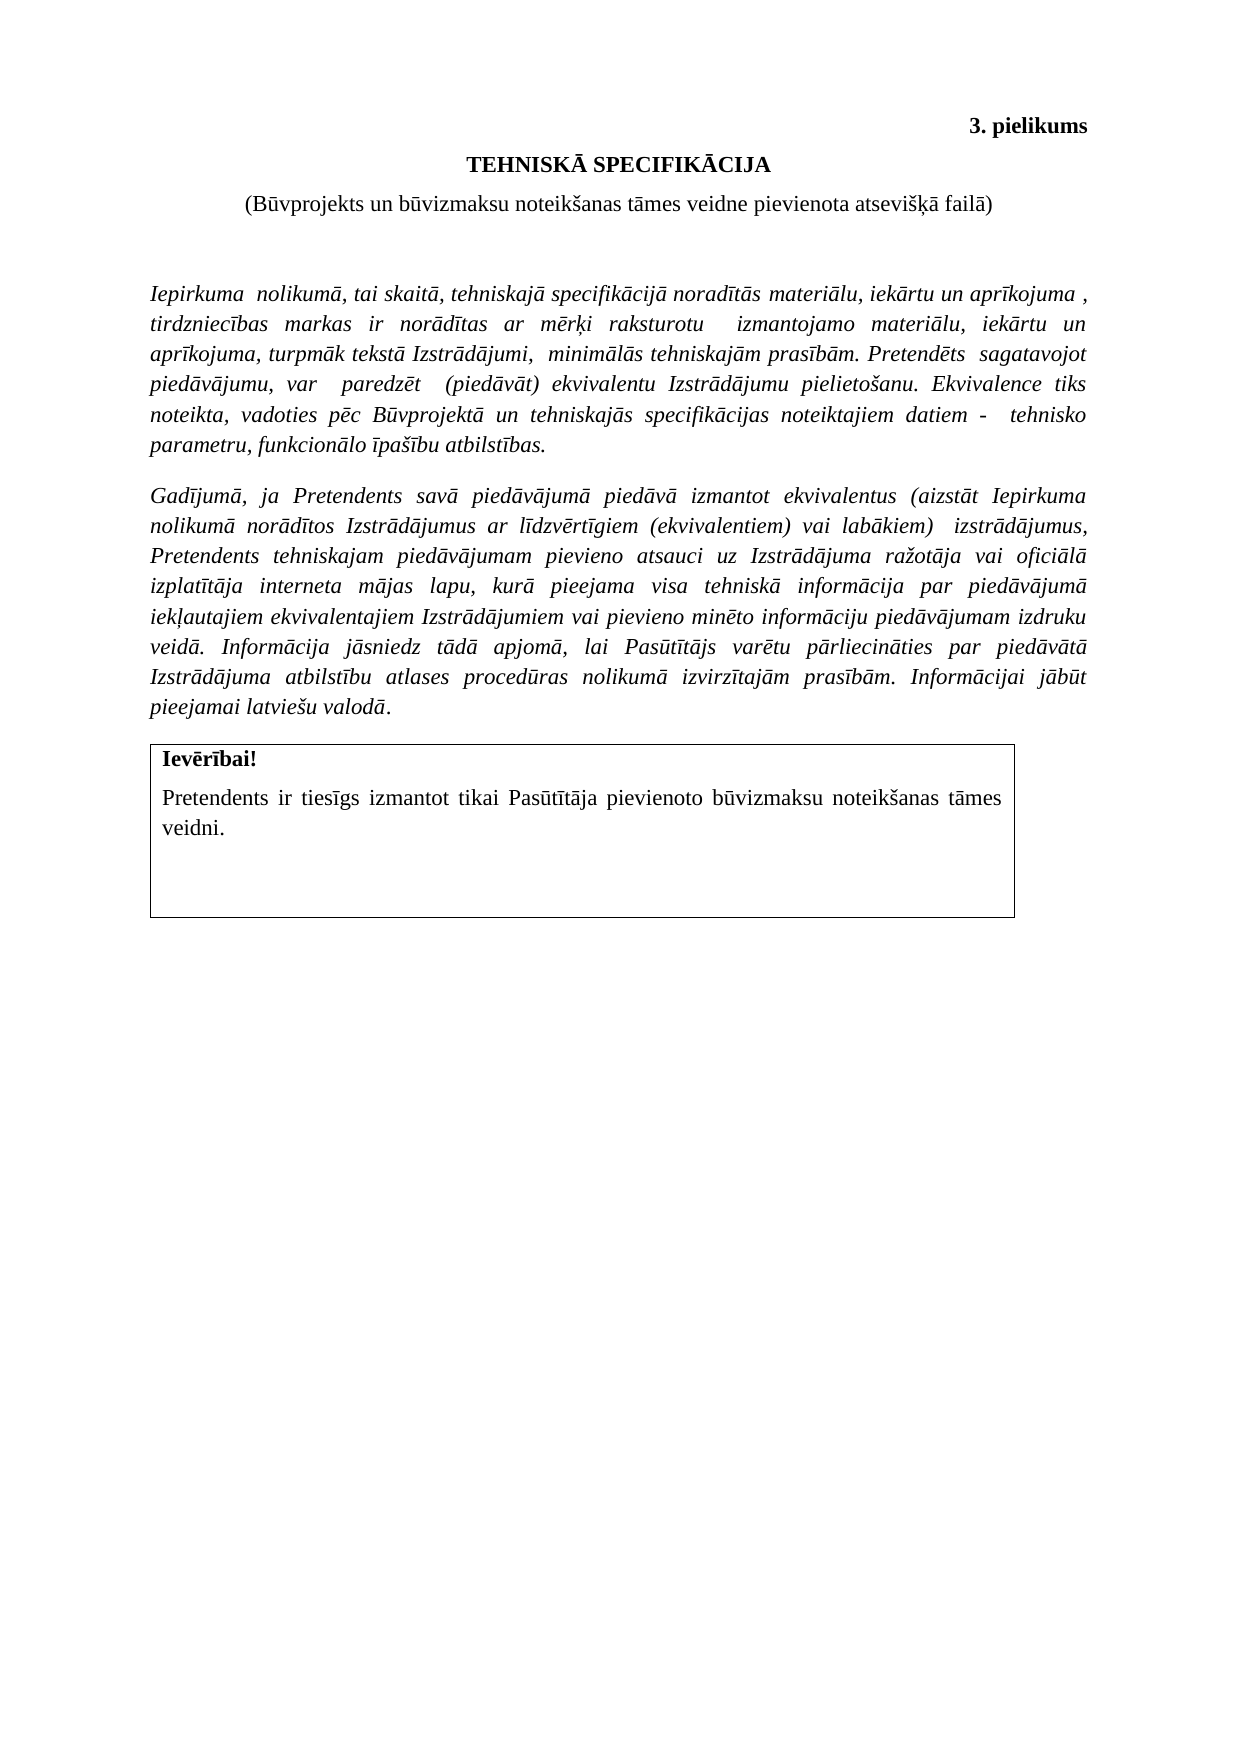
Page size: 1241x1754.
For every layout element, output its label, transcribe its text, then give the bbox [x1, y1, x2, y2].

table_header 3. pielikums Tehniskā specifikācija (Būvprojekts un būvizmaksu noteikšanas tāmes veidne pievienota atsevišķā failā) [150, 112, 1087, 229]
text Iepirkuma nolikumā, tai skaitā, tehniskajā specifikācijā noradītās materiālu, iekārtu un aprīkojuma , tirdzniecības markas ir norādītas ar mērķi raksturotu izmantojamo materiālu, iekārtu un aprīkojuma, turpmāk tekstā Izstrādājumi, minimālās tehniskajām prasībām. Pretendēts sagatavojot piedāvājumu, var paredzēt (piedāvāt) ekvivalentu Izstrādājumu pielietošanu. Ekvivalence tiks noteikta, vadoties pēc Būvprojektā un tehniskajās specifikācijas noteiktajiem datiem - tehnisko parametru, funkcionālo īpašību atbilstības. [150, 280, 1090, 457]
table_header Ievērībai! Pretendents ir tiesīgs izmantot tikai Pasūtītāja pievienoto būvizmaksu noteikšanas tāmes veidni. [151, 745, 1014, 917]
text Gadījumā, ja Pretendents savā piedāvājumā piedāvā izmantot ekvivalentus (aizstāt Iepirkuma nolikumā norādītos Izstrādājumus ar līdzvērtīgiem (ekvivalentiem) vai labākiem) izstrādājumus, Pretendents tehniskajam piedāvājumam pievieno atsauci uz Izstrādājuma ražotāja vai oficiālā izplatītāja interneta mājas lapu, kurā pieejama visa tehniskā informācija par piedāvājumā iekļautajiem ekvivalentajiem Izstrādājumiem vai pievieno minēto informāciju piedāvājumam izdruku veidā. Informācija jāsniedz tādā apjomā, lai Pasūtītājs varētu pārliecināties par piedāvātā Izstrādājuma atbilstību atlases procedūras nolikumā izvirzītajām prasībām. Informācijai jābūt pieejamai latviešu valodā. [150, 482, 1090, 720]
